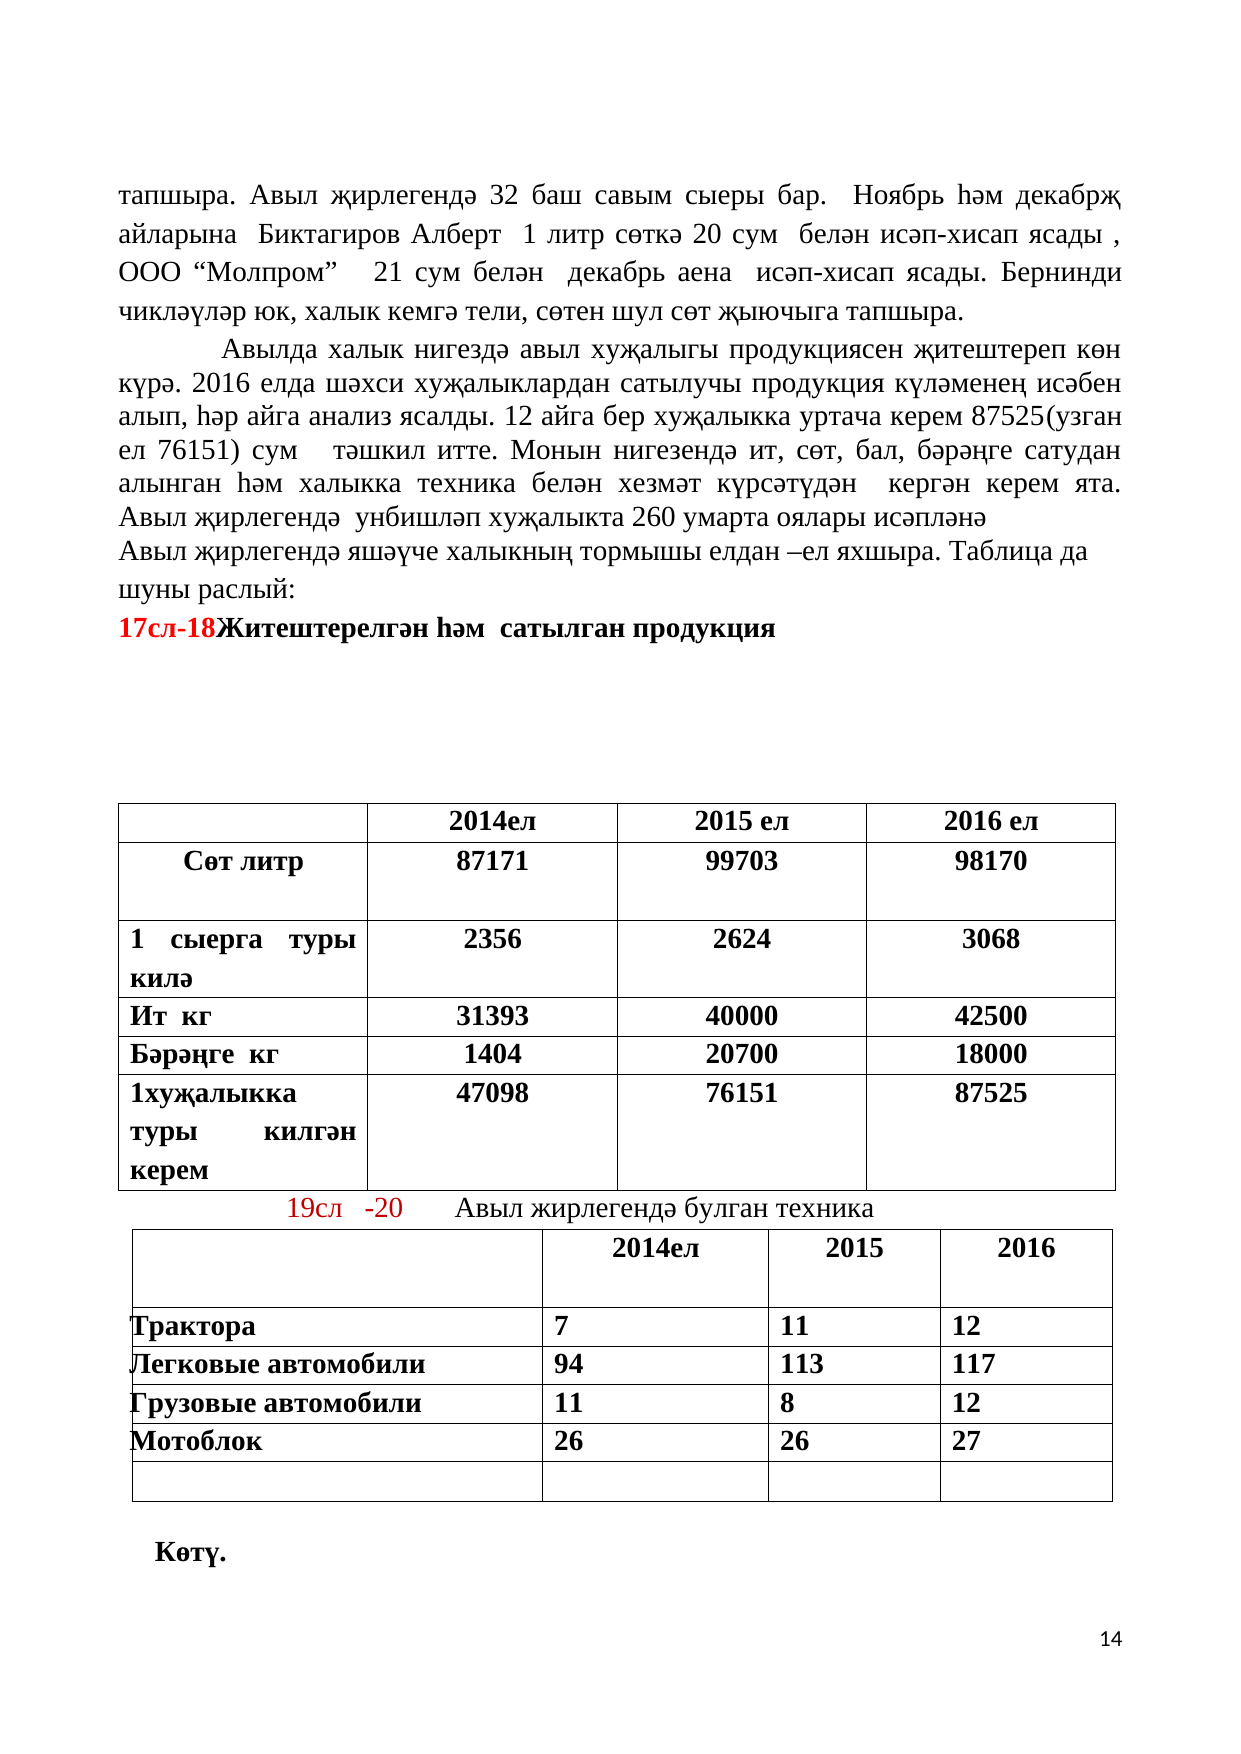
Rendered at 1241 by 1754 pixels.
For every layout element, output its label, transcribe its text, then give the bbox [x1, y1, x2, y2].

table_cell 98170 [867, 843, 1115, 920]
table_cell 2624 [618, 921, 866, 997]
table_header 2014ел [368, 804, 617, 842]
table_cell Сөт литр [119, 843, 367, 920]
table_cell 7 [543, 1308, 768, 1346]
table_cell [941, 1462, 1112, 1501]
table_cell 31393 [368, 998, 617, 1036]
table_cell 26 [543, 1424, 768, 1461]
table_cell 76151 [618, 1075, 866, 1189]
table_cell 87525 [867, 1075, 1115, 1189]
table_cell 12 [941, 1385, 1112, 1422]
table_header 2014ел [543, 1230, 768, 1307]
table_cell 42500 [867, 998, 1115, 1036]
table_cell 94 [543, 1347, 768, 1384]
text 17сл-18Житештерелгән һәм сатылган продукция [118, 610, 1122, 643]
table_cell 40000 [618, 998, 866, 1036]
table_header [133, 1230, 542, 1307]
text Авыл җирлегендә яшәүче халыкның тормышы елдан –ел яхшыра. Таблица да шуны раслый: [118, 533, 1122, 605]
table_cell Легковые автомобили [133, 1347, 542, 1384]
table_cell 117 [941, 1347, 1112, 1384]
text 19сл -20 Авыл жирлегендә булган техника [118, 1191, 1122, 1224]
table_cell [133, 1462, 542, 1501]
table_cell Трактора [133, 1308, 542, 1346]
table_header 2015 ел [618, 804, 866, 842]
table_cell Бәрәңге кг [119, 1037, 367, 1074]
table_header 2016 ел [867, 804, 1115, 842]
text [118, 177, 1122, 326]
table_cell 8 [769, 1385, 940, 1422]
text Көтү. [118, 1534, 1122, 1567]
table_cell Грузовые автомобили [133, 1385, 542, 1422]
table_cell Мотоблок [133, 1424, 542, 1461]
table_cell 18000 [867, 1037, 1115, 1074]
table_cell 2356 [368, 921, 617, 997]
table_cell 11 [543, 1385, 768, 1422]
table_cell 26 [769, 1424, 940, 1461]
table_header 2016 [941, 1230, 1112, 1307]
text Авылда халык нигездә авыл хуҗалыгы продукциясен җитештереп көн күрә. 2016 елда шәхси хуҗалыклардан сатылучы продукция күләменең исәбен алып, һәр айга анализ ясалды. 12 айга бер хуҗалыкка уртача керем 87525(узган ел 76151) сум тәшкил итте. Монын нигезендә ит, сөт, бал, бәрәңге сатудан алынган һәм халыкка техника белән хезмәт күрсәтүдән кергән керем ята. Авыл җирлегендә унбишләп хуҗалыкта 260 умарта оялары исәпләнә [118, 331, 1122, 533]
table_cell 99703 [618, 843, 866, 920]
table_cell 3068 [867, 921, 1115, 997]
table_cell 87171 [368, 843, 617, 920]
table_header [119, 804, 367, 842]
table_cell 1хуҗалыкка туры килгән керем [119, 1075, 367, 1189]
table_cell 27 [941, 1424, 1112, 1461]
table_cell [543, 1462, 768, 1501]
table_cell 11 [769, 1308, 940, 1346]
table_cell 20700 [618, 1037, 866, 1074]
table_cell 113 [769, 1347, 940, 1384]
table_cell 1404 [368, 1037, 617, 1074]
table_header 2015 [769, 1230, 940, 1307]
table_cell Ит кг [119, 998, 367, 1036]
table_cell [769, 1462, 940, 1501]
table_cell 47098 [368, 1075, 617, 1189]
table_cell 12 [941, 1308, 1112, 1346]
table_cell 1 сыерга туры килә [119, 921, 367, 997]
